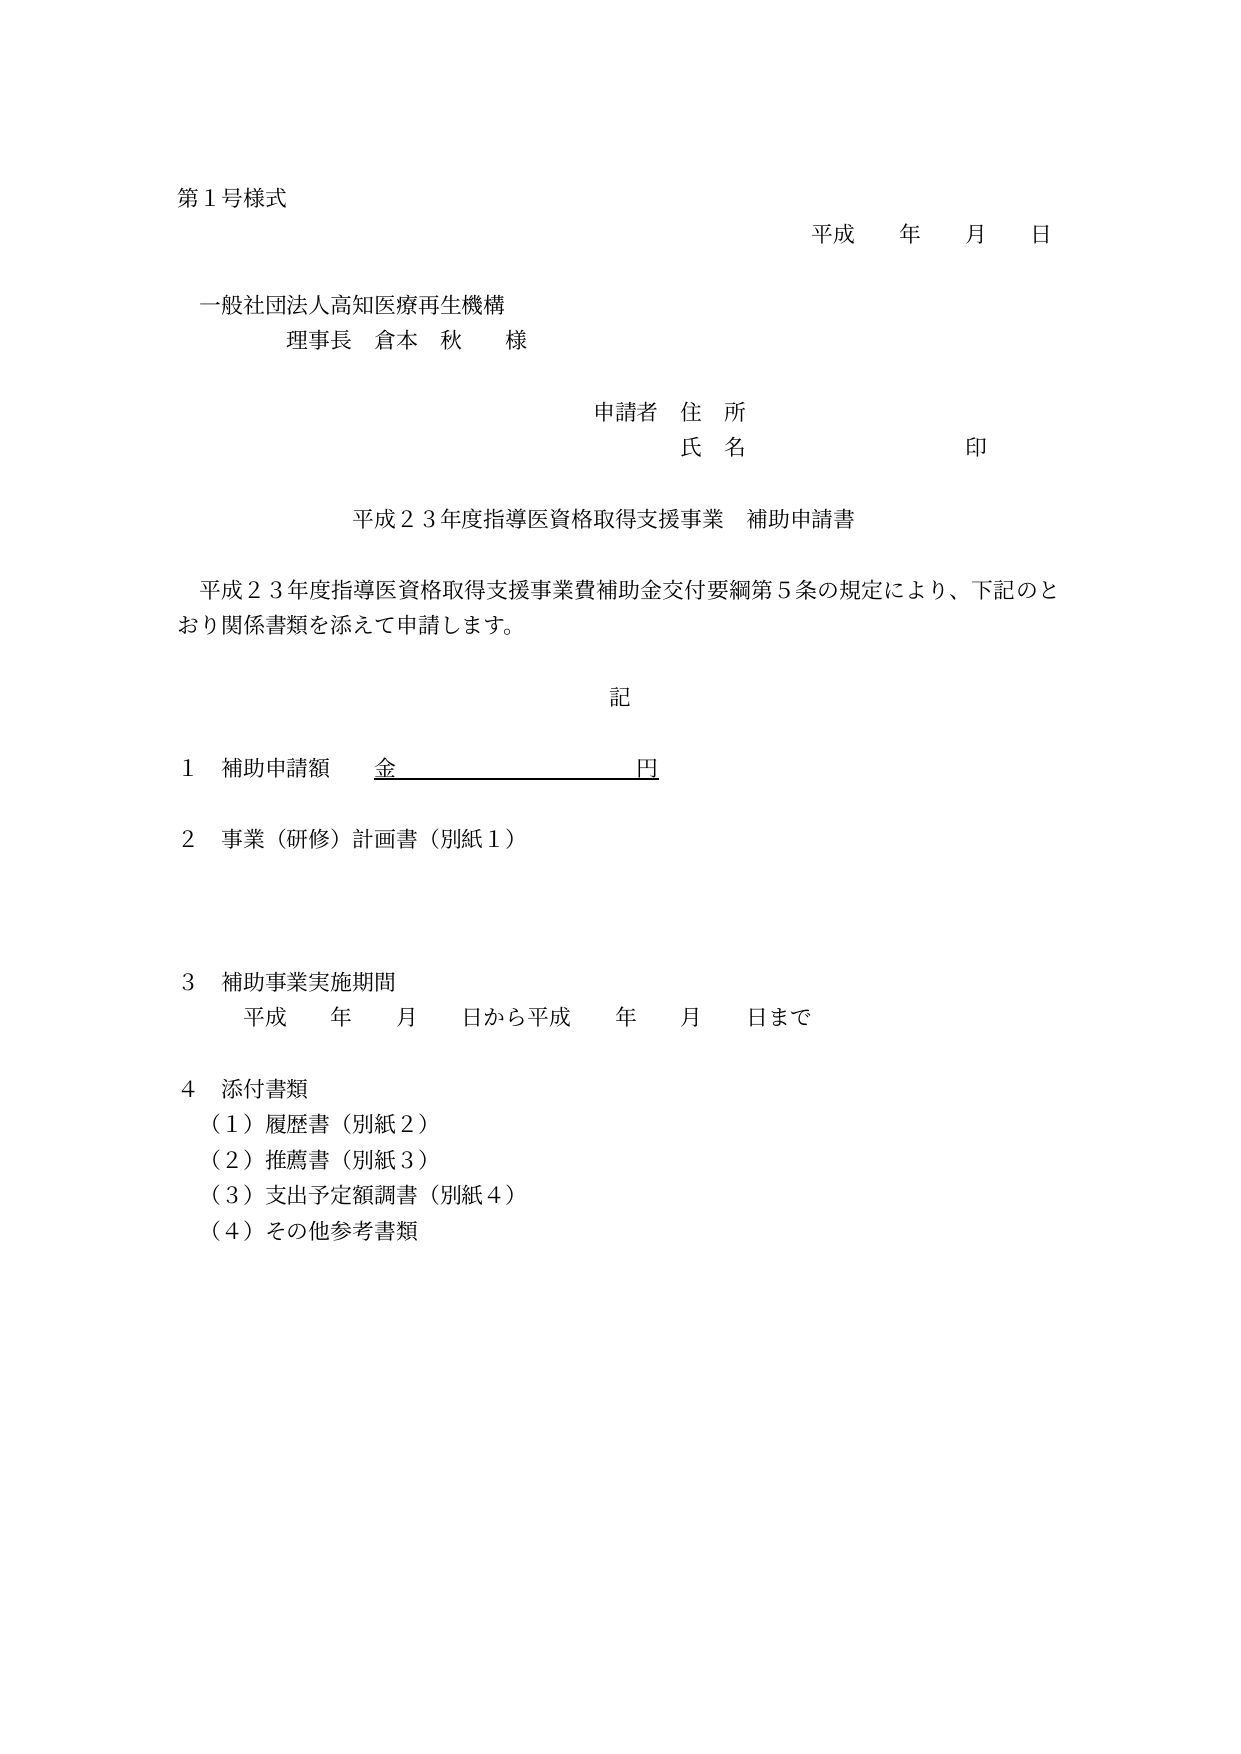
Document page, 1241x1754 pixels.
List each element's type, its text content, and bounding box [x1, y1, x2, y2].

text 申請者 住 所 [177, 393, 1063, 428]
text ２ 事業（研修）計画書（別紙１） [177, 820, 1063, 856]
text （１）履歴書（別紙２） [177, 1105, 1063, 1141]
subtitle 記 [177, 678, 1063, 713]
text 理事長 倉本 秋 様 [199, 322, 1063, 357]
text 平成２３年度指導医資格取得支援事業費補助金交付要綱第５条の規定により、下記のとおり関係書類を添えて申請します。 [177, 571, 1063, 642]
text １ 補助申請額 金 円 [177, 749, 1063, 785]
text 氏 名 印 [177, 428, 1063, 464]
text （２）推薦書（別紙３） [177, 1141, 1063, 1177]
text 平成 年 月 日 [199, 215, 1063, 250]
text （４）その他参考書類 [177, 1212, 1063, 1248]
text 平成 年 月 日から平成 年 月 日まで [177, 998, 1063, 1034]
text 一般社団法人高知医療再生機構 [177, 286, 1063, 322]
text 平成２３年度指導医資格取得支援事業 補助申請書 [177, 500, 1063, 535]
text （３）支出予定額調書（別紙４） [177, 1177, 1063, 1212]
text ３ 補助事業実施期間 [177, 963, 1063, 998]
text 第１号様式 [177, 179, 1063, 215]
text ４ 添付書類 [177, 1070, 1063, 1105]
